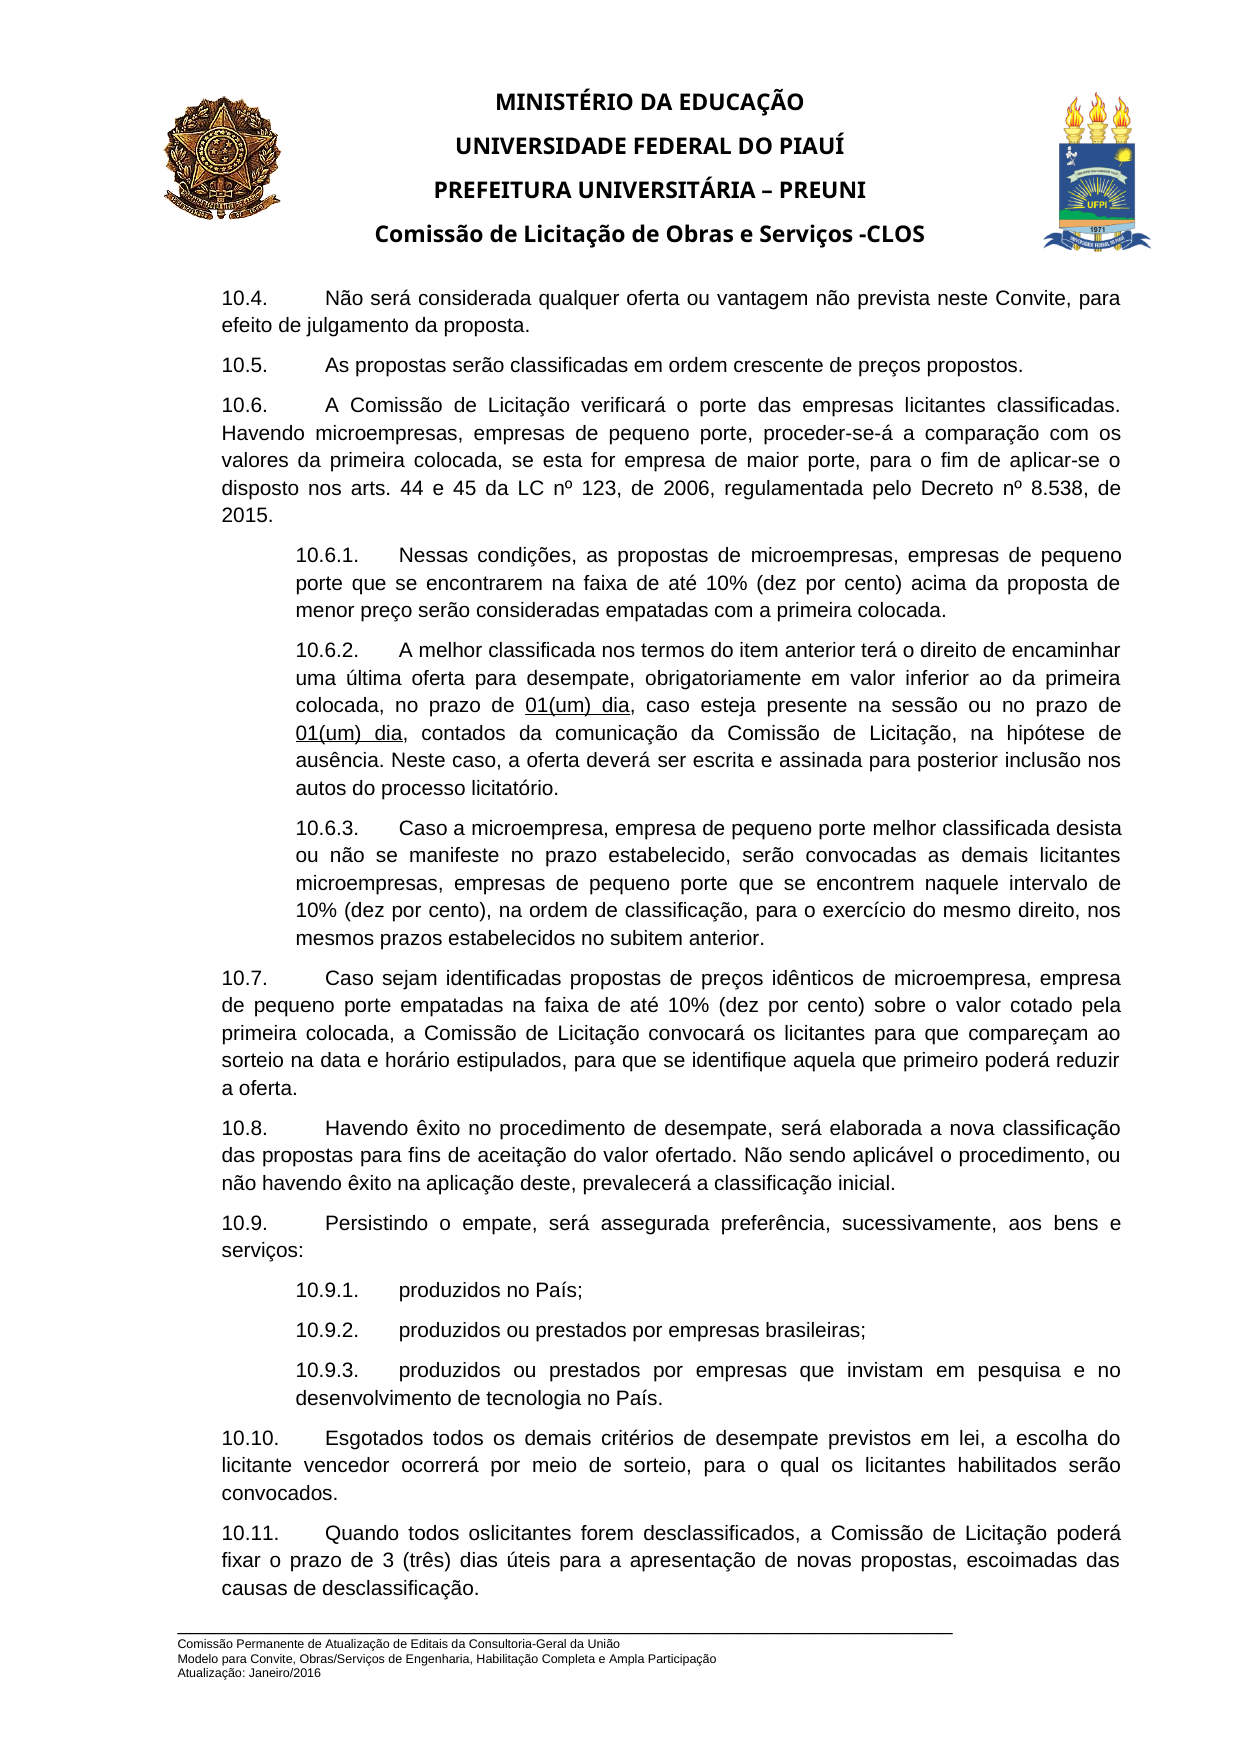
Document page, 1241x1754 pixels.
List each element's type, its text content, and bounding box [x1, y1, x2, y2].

text produzidos no País; [295, 1278, 1122, 1302]
picture [156, 92, 284, 220]
text Não será considerada qualquer oferta ou vantagem não prevista neste Convite, para efeito de julgamento da proposta. [221, 285, 1122, 337]
picture [1042, 91, 1156, 255]
text A melhor classificada nos termos do item anterior terá o direito de encaminhar uma última oferta para desempate, obrigatoriamente em valor inferior ao da primeira colocada, no prazo de 01(um) dia, caso esteja presente na sessão ou no prazo de 01(um) dia, contados da comunicação da Comissão de Licitação, na hipótese de ausência. Neste caso, a oferta deverá ser escrita e assinada para posterior inclusão nos autos do processo licitatório. [295, 638, 1122, 799]
text Nessas condições, as propostas de microempresas, empresas de pequeno porte que se encontrarem na faixa de até 10% (dez por cento) acima da proposta de menor preço serão consideradas empatadas com a primeira colocada. [295, 543, 1122, 622]
text Havendo êxito no procedimento de desempate, será elaborada a nova classificação das propostas para fins de aceitação do valor ofertado. Não sendo aplicável o procedimento, ou não havendo êxito na aplicação deste, prevalecerá a classificação inicial. [221, 1115, 1122, 1194]
text A Comissão de Licitação verificará o porte das empresas licitantes classificadas. Havendo microempresas, empresas de pequeno porte, proceder-se-á a comparação com os valores da primeira colocada, se esta for empresa de maior porte, para o fim de aplicar-se o disposto nos arts. 44 e 45 da LC nº 123, de 2006, regulamentada pelo Decreto nº 8.538, de 2015. [221, 393, 1122, 527]
text Persistindo o empate, será assegurada preferência, sucessivamente, aos bens e serviços: [221, 1210, 1122, 1262]
text Caso sejam identificadas propostas de preços idênticos de microempresa, empresa de pequeno porte empatadas na faixa de até 10% (dez por cento) sobre o valor cotado pela primeira colocada, a Comissão de Licitação convocará os licitantes para que compareçam ao sorteio na data e horário estipulados, para que se identifique aquela que primeiro poderá reduzir a oferta. [221, 965, 1122, 1099]
text produzidos ou prestados por empresas brasileiras; [295, 1318, 1122, 1342]
text produzidos ou prestados por empresas que invistam em pesquisa e no desenvolvimento de tecnologia no País. [295, 1358, 1122, 1409]
text Caso a microempresa, empresa de pequeno porte melhor classificada desista ou não se manifeste no prazo estabelecido, serão convocadas as demais licitantes microempresas, empresas de pequeno porte que se encontrem naquele intervalo de 10% (dez por cento), na ordem de classificação, para o exercício do mesmo direito, nos mesmos prazos estabelecidos no subitem anterior. [295, 815, 1122, 949]
text As propostas serão classificadas em ordem crescente de preços propostos. [221, 353, 1122, 377]
text Quando todos oslicitantes forem desclassificados, a Comissão de Licitação poderá fixar o prazo de 3 (três) dias úteis para a apresentação de novas propostas, escoimadas das causas de desclassificação. [221, 1520, 1122, 1599]
text Esgotados todos os demais critérios de desempate previstos em lei, a escolha do licitante vencedor ocorrerá por meio de sorteio, para o qual os licitantes habilitados serão convocados. [221, 1425, 1122, 1504]
